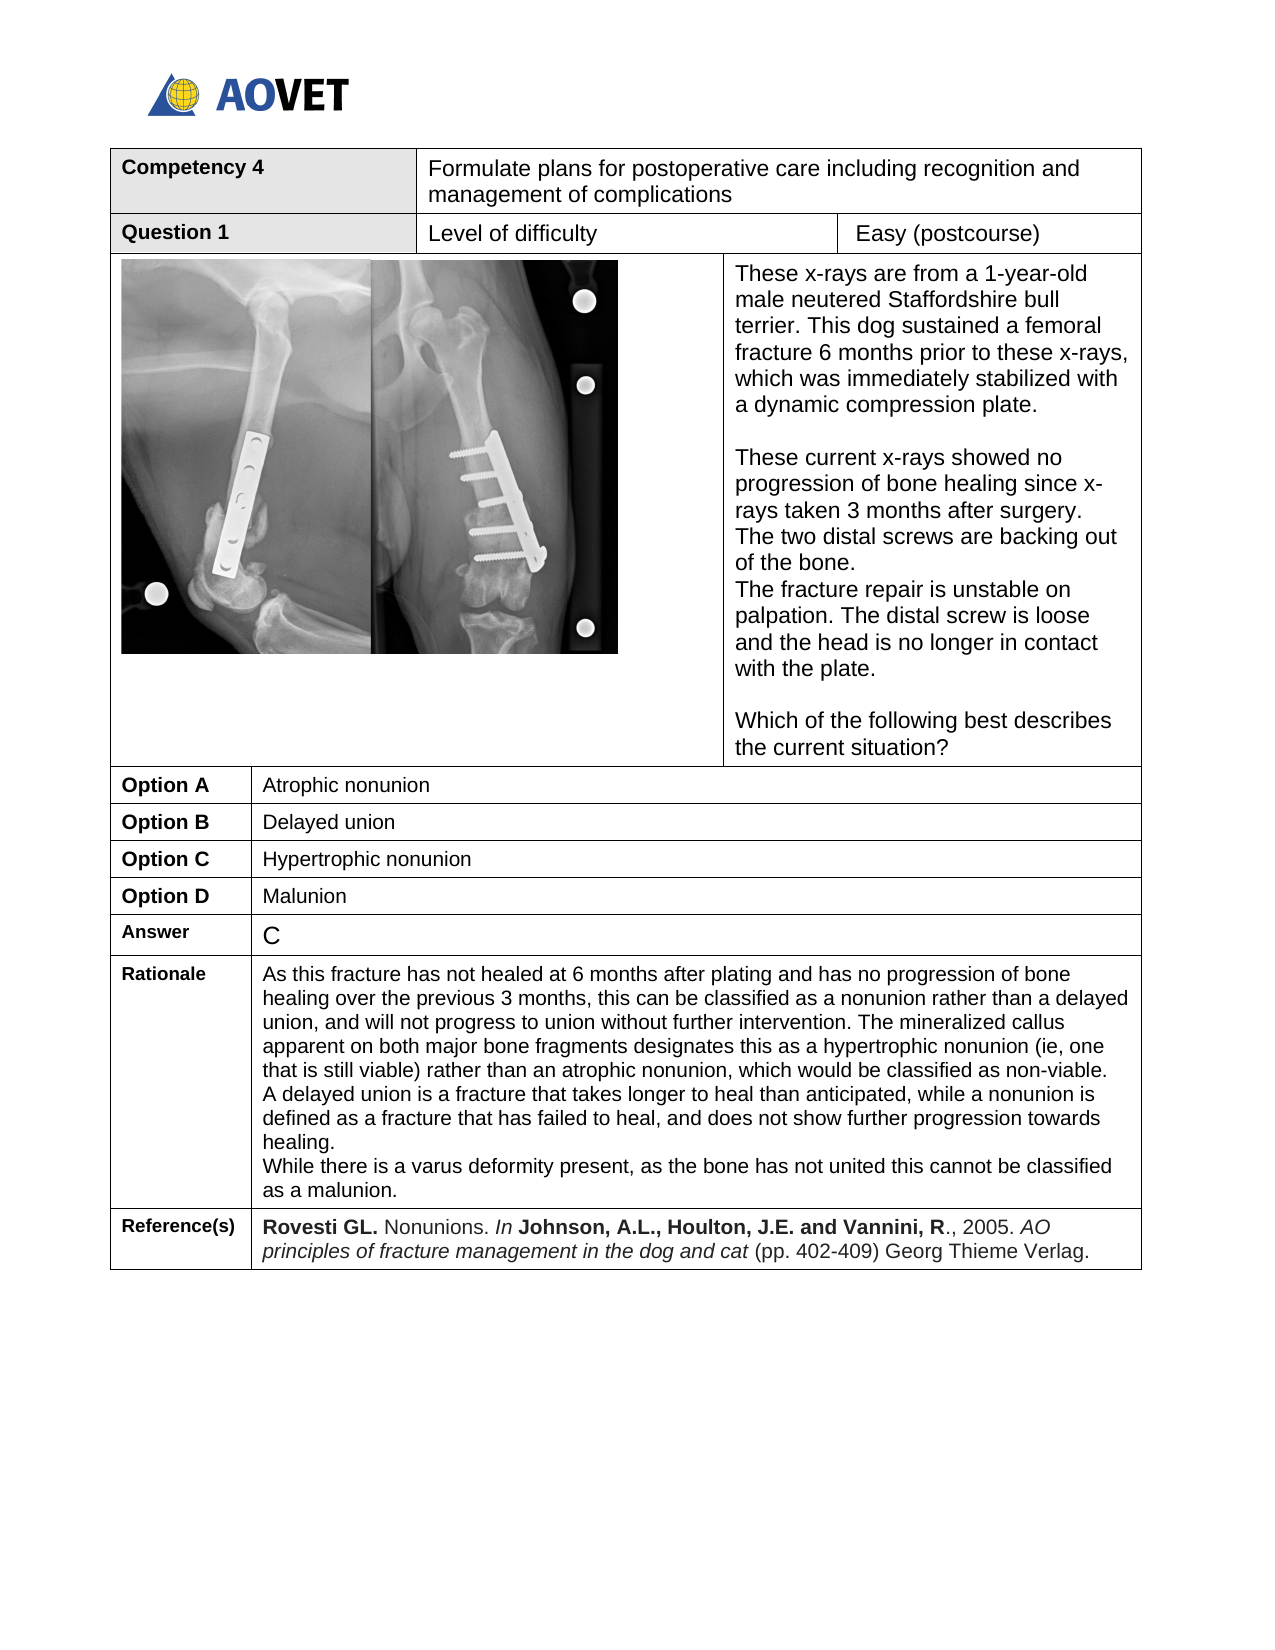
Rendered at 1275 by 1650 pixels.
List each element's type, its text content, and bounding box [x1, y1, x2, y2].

table_cell Rovesti GL. Nonunions. In Johnson, A.L., Houlton, J.E. and Vannini, R., 2005. AO principles of fracture management in the dog and cat (pp. 402-409) Georg Thieme Verlag. [252, 1209, 1141, 1269]
picture [121, 259, 618, 654]
table_cell [111, 254, 723, 766]
table_cell Option C [111, 841, 251, 877]
table_cell Rationale [111, 956, 251, 1208]
table_header Competency 4 [111, 149, 416, 213]
table_cell These x-rays are from a 1-year-old male neutered Staffordshire bull terrier. This dog sustained a femoral fracture 6 months prior to these x-rays, which was immediately stabilized with a dynamic compression plate. These current x-rays showed no progression of bone healing since x-rays taken 3 months after surgery. The two distal screws are backing out of the bone. The fracture repair is unstable on palpation. The distal screw is loose and the head is no longer in contact with the plate. Which of the following best describes the current situation? [724, 254, 1141, 766]
table_cell Option A [111, 767, 251, 803]
table_cell Answer [111, 915, 251, 955]
table_cell C [252, 915, 1141, 955]
table_cell As this fracture has not healed at 6 months after plating and has no progression of bone healing over the previous 3 months, this can be classified as a nonunion rather than a delayed union, and will not progress to union without further intervention. The mineralized callus apparent on both major bone fragments designates this as a hypertrophic nonunion (ie, one that is still viable) rather than an atrophic nonunion, which would be classified as non-viable. A delayed union is a fracture that takes longer to heal than anticipated, while a nonunion is defined as a fracture that has failed to heal, and does not show further progression towards healing. While there is a varus deformity present, as the bone has not united this cannot be classified as a malunion. [252, 956, 1141, 1208]
table_cell Hypertrophic nonunion [252, 841, 1141, 877]
table_cell Delayed union [252, 804, 1141, 840]
table_cell Malunion [252, 878, 1141, 914]
table_header Formulate plans for postoperative care including recognition and management of complications [417, 149, 1141, 213]
picture [147, 73, 349, 116]
table_cell Easy (postcourse) [838, 214, 1141, 252]
table_cell Option B [111, 804, 251, 840]
table_cell Option D [111, 878, 251, 914]
table_cell Level of difficulty [417, 214, 837, 252]
table_cell Reference(s) [111, 1209, 251, 1269]
table_cell Atrophic nonunion [252, 767, 1141, 803]
table_cell Question 1 [111, 214, 416, 252]
